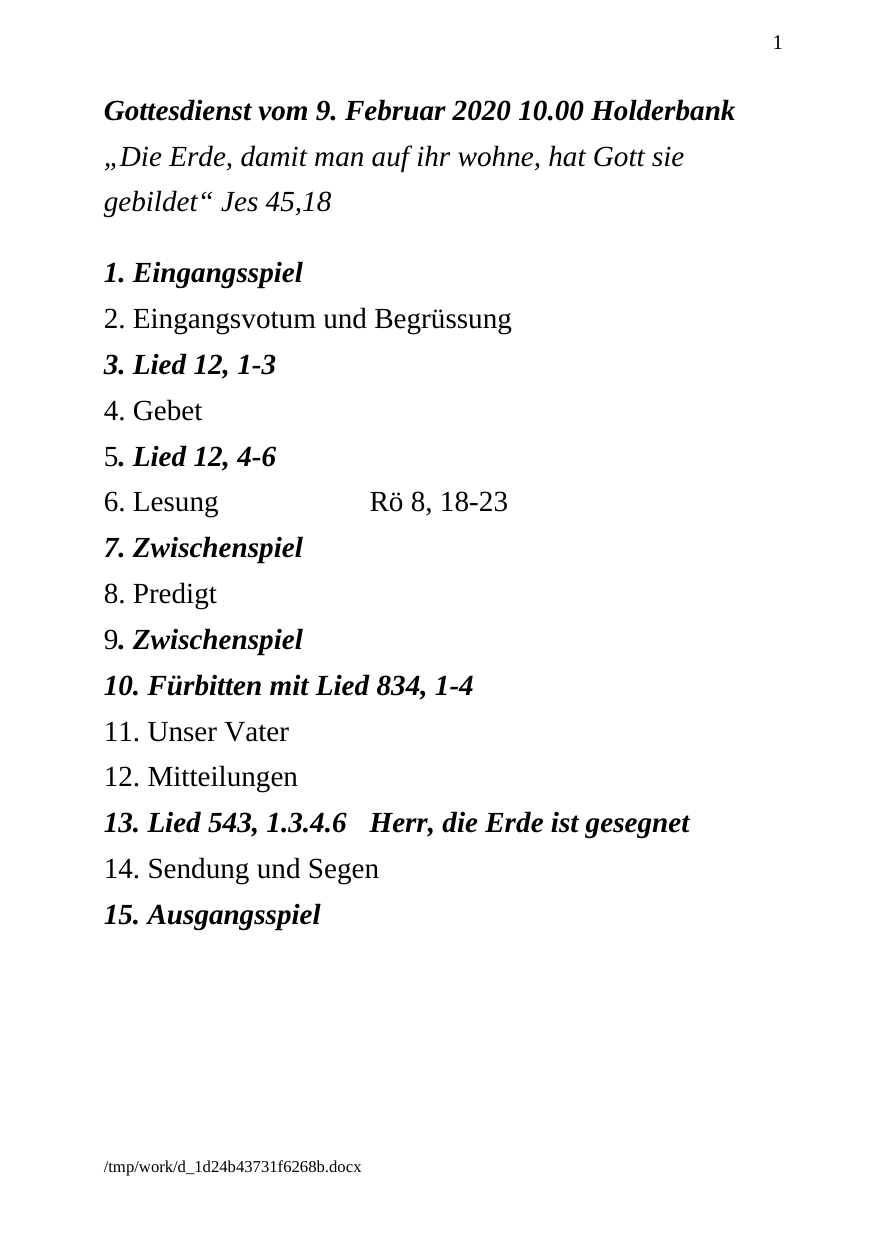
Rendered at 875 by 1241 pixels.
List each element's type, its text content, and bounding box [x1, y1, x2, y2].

text 13. Lied 543, 1.3.4.6 Herr, die Erde ist gesegnet [103, 796, 782, 842]
text 4. Gebet [103, 383, 782, 429]
text 11. Unser Vater [103, 704, 782, 750]
text 7. Zwischenspiel [103, 521, 782, 567]
text Gottesdienst vom 9. Februar 2020 10.00 Holderbank [103, 83, 782, 129]
text „Die Erde, damit man auf ihr wohne, hat Gott sie gebildet“ Jes 45,18 [103, 129, 782, 221]
text 5. Lied 12, 4-6 [103, 429, 782, 475]
text 2. Eingangsvotum und Begrüssung [103, 292, 782, 338]
text 15. Ausgangsspiel [103, 888, 782, 933]
text 8. Predigt [103, 567, 782, 613]
text 12. Mitteilungen [103, 750, 782, 796]
text 3. Lied 12, 1-3 [103, 338, 782, 383]
text 6. Lesung Rö 8, 18-23 [103, 475, 782, 521]
text 14. Sendung und Segen [103, 842, 782, 888]
text 9. Zwischenspiel [103, 613, 782, 658]
text 10. Fürbitten mit Lied 834, 1-4 [103, 658, 782, 704]
text 1. Eingangsspiel [103, 246, 782, 292]
